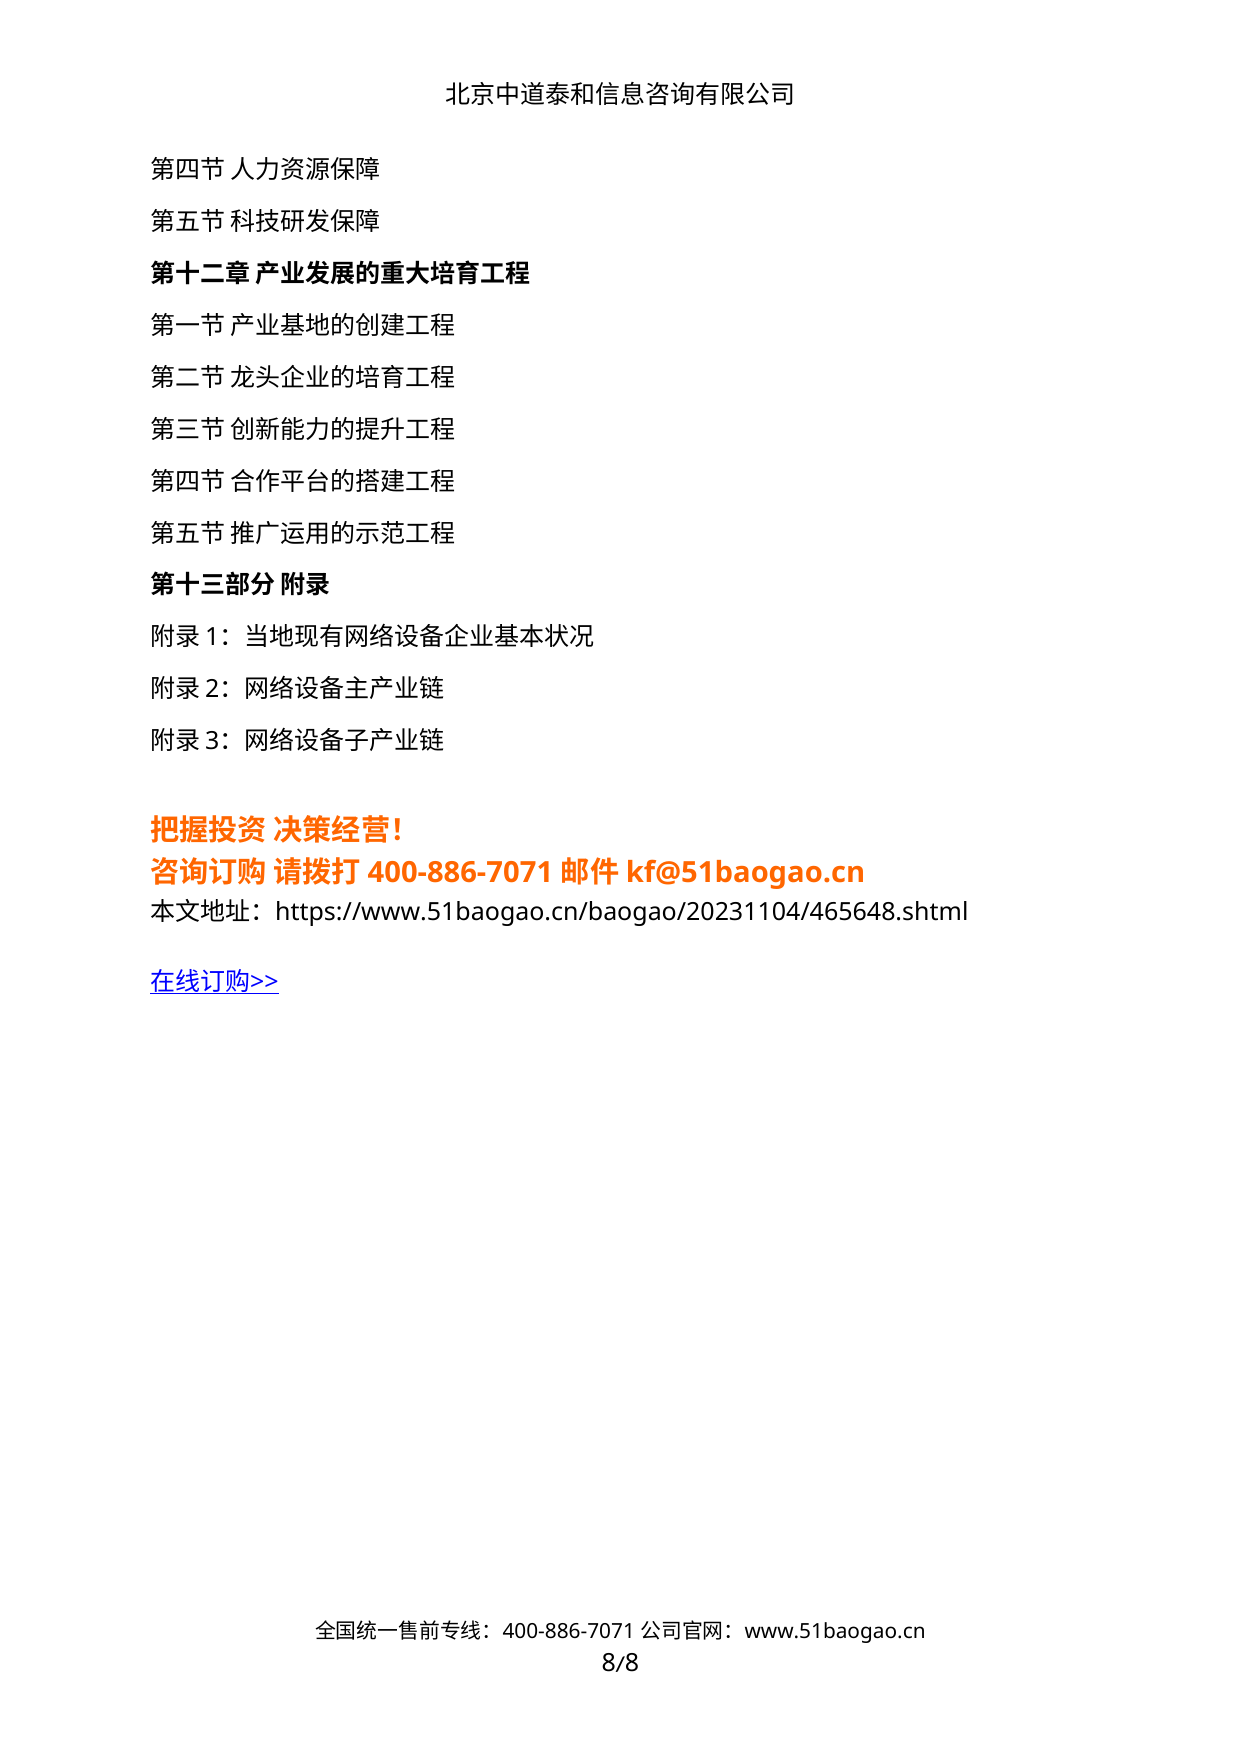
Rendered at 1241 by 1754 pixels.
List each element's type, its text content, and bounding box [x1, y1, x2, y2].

text 第五节 科技研发保障 [150, 202, 1090, 238]
text 在线订购>> [150, 927, 1090, 998]
text 第十三部分 附录 [150, 565, 1090, 601]
text 第二节 龙头企业的培育工程 [150, 357, 1090, 394]
text 第四节 合作平台的搭建工程 [150, 461, 1090, 497]
text 第五节 推广运用的示范工程 [150, 513, 1090, 549]
text 第三节 创新能力的提升工程 [150, 409, 1090, 446]
text 第四节 人力资源保障 [150, 150, 1090, 186]
text 第一节 产业基地的创建工程 [150, 306, 1090, 342]
text 把握投资 决策经营！咨询订购 请拨打 400-886-7071 邮件 kf@51baogao.cn本文地址：https://www.51baogao.cn/baogao/20231104/465648.shtml [150, 772, 1090, 927]
text 第十二章 产业发展的重大培育工程 [150, 254, 1090, 290]
text 附录3：网络设备子产业链 [150, 721, 1090, 757]
text 附录1：当地现有网络设备企业基本状况 [150, 617, 1090, 653]
text 附录2：网络设备主产业链 [150, 669, 1090, 705]
